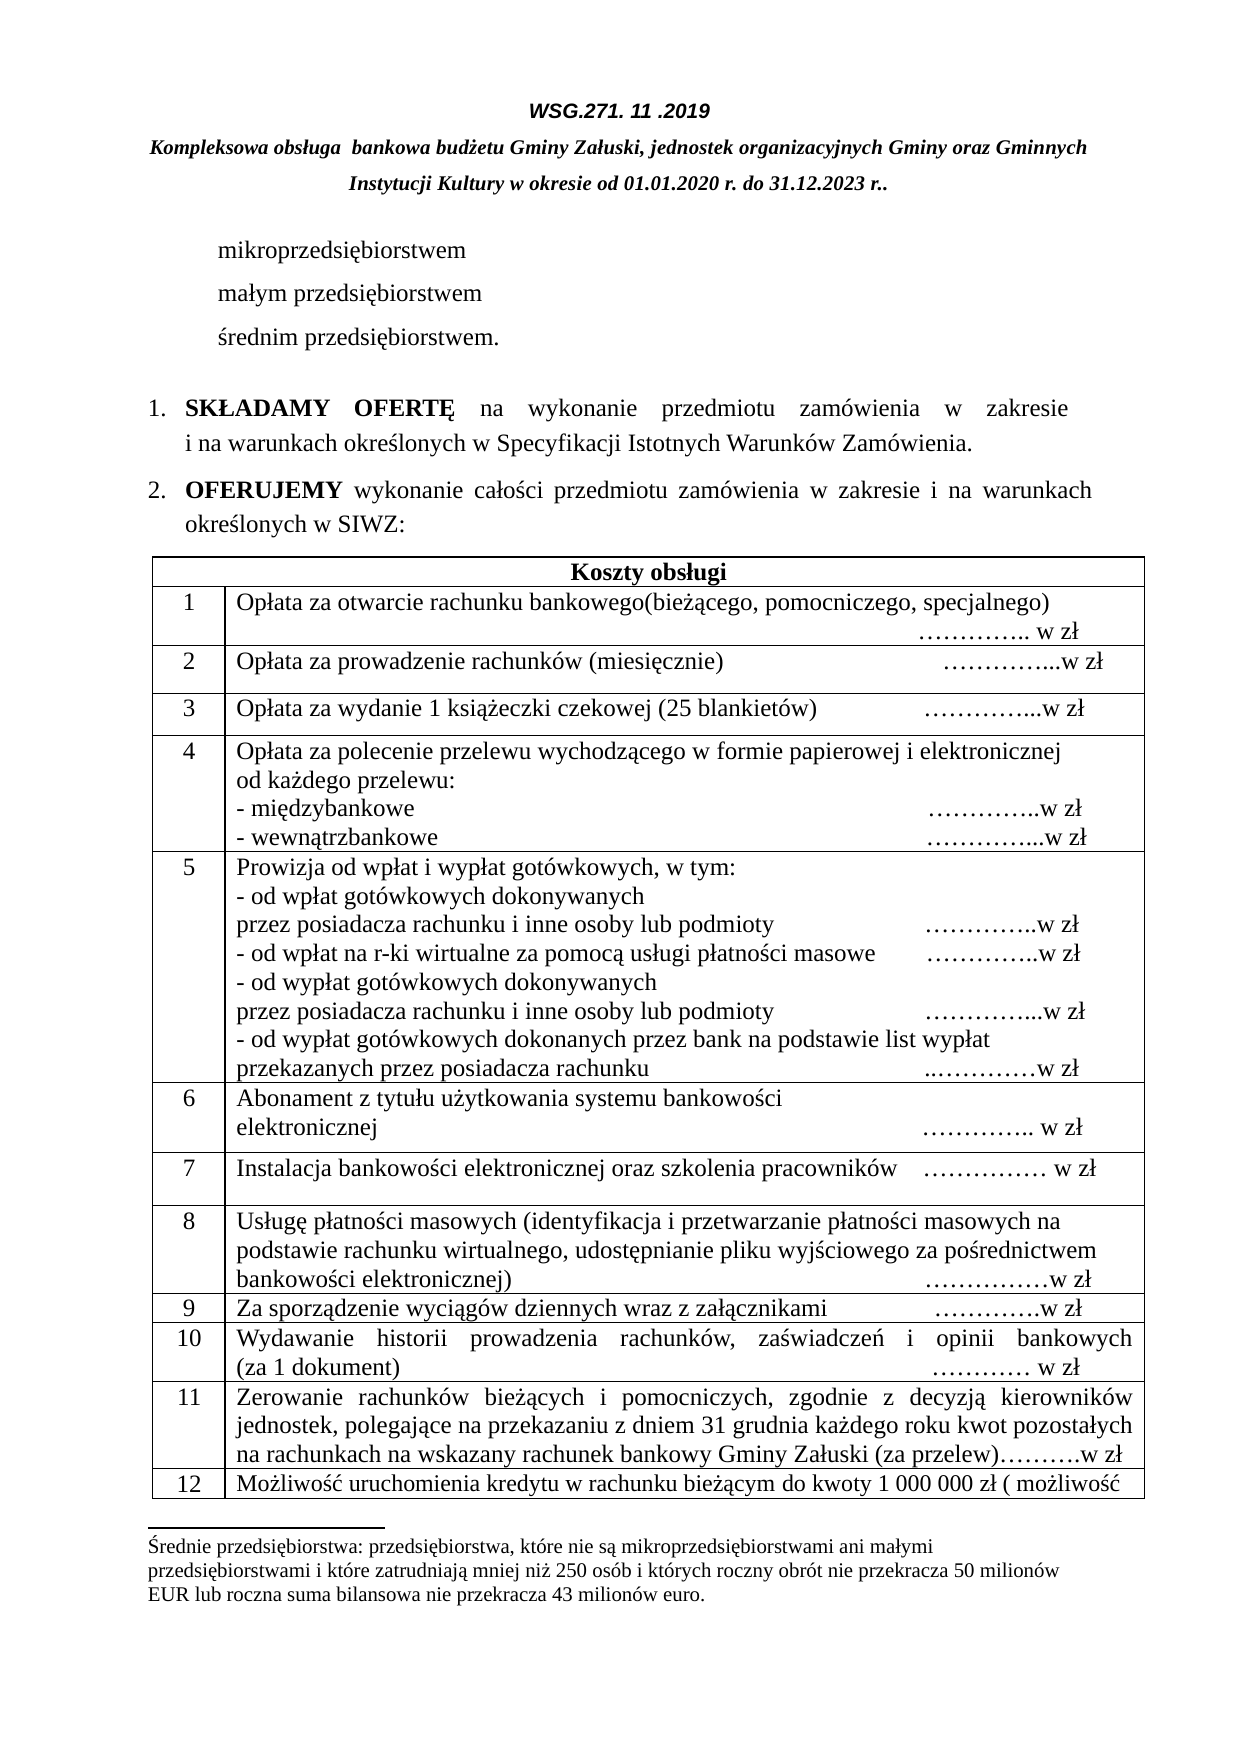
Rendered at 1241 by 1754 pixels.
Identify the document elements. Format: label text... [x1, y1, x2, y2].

table_cell 11 [153, 1382, 224, 1468]
table_cell Prowizja od wpłat i wypłat gotówkowych, w tym: - od wpłat gotówkowych dokonywanych przez posiadacza rachunku i inne osoby lub podmioty …………..w zł - od wpłat na r-ki wirtualne za pomocą usługi płatności masowe …………..w zł - od wypłat gotówkowych dokonywanych przez posiadacza rachunku i inne osoby lub podmioty …………...w zł - od wypłat gotówkowych dokonanych przez bank na podstawie list wypłat przekazanych przez posiadacza rachunku ..…………w zł [226, 852, 1144, 1082]
text  mikroprzedsiębiorstwem [192, 235, 1093, 264]
table_cell Opłata za prowadzenie rachunków (miesięcznie) …………...w zł [226, 646, 1144, 692]
table_cell Opłata za wydanie 1 książeczki czekowej (25 blankietów) …………...w zł [226, 694, 1144, 735]
table_cell 1 [153, 587, 224, 645]
text  małym przedsiębiorstwem [192, 278, 1093, 307]
table_cell 10 [153, 1323, 224, 1381]
table_cell 3 [153, 694, 224, 735]
table_cell Wydawanie historii prowadzenia rachunków, zaświadczeń i opinii bankowych (za 1 dokument) ………… w zł [226, 1323, 1144, 1381]
table_cell Usługę płatności masowych (identyfikacja i przetwarzanie płatności masowych na podstawie rachunku wirtualnego, udostępnianie pliku wyjściowego za pośrednictwem bankowości elektronicznej) ……………w zł [226, 1206, 1144, 1292]
table_cell 5 [153, 852, 224, 1082]
list OFERUJEMY wykonanie całości przedmiotu zamówienia w zakresie i na warunkach określonych w SIWZ: [148, 475, 1093, 538]
table_cell Abonament z tytułu użytkowania systemu bankowości elektronicznej ………….. w zł [226, 1083, 1144, 1152]
text  średnim przedsiębiorstwem. [192, 322, 1093, 350]
table_cell Opłata za polecenie przelewu wychodzącego w formie papierowej i elektronicznej od każdego przelewu: - międzybankowe …………..w zł - wewnątrzbankowe …………...w zł [226, 736, 1144, 851]
table_cell 8 [153, 1206, 224, 1292]
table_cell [226, 1469, 1144, 1498]
table_cell 9 [153, 1294, 224, 1322]
table_cell 6 [153, 1083, 224, 1152]
table_cell Opłata za otwarcie rachunku bankowego(bieżącego, pomocniczego, specjalnego) ………….. w zł [226, 587, 1144, 645]
table_cell Zerowanie rachunków bieżących i pomocniczych, zgodnie z decyzją kierowników jednostek, polegające na przekazaniu z dniem 31 grudnia każdego roku kwot pozostałych na rachunkach na wskazany rachunek bankowy Gminy Załuski (za przelew)……….w zł [226, 1382, 1144, 1468]
table_cell Za sporządzenie wyciągów dziennych wraz z załącznikami ………….w zł [226, 1294, 1144, 1322]
table_cell Instalacja bankowości elektronicznej oraz szkolenia pracowników …………… w zł [226, 1153, 1144, 1205]
table_header Koszty obsługi [153, 558, 1144, 586]
table_cell 7 [153, 1153, 224, 1205]
table_cell 4 [153, 736, 224, 851]
table_cell 12 [153, 1469, 224, 1498]
list SKŁADAMY OFERTĘ na wykonanie przedmiotu zamówienia w zakresie i na warunkach określonych w Specyfikacji Istotnych Warunków Zamówienia. [148, 393, 1093, 457]
table_cell 2 [153, 646, 224, 692]
